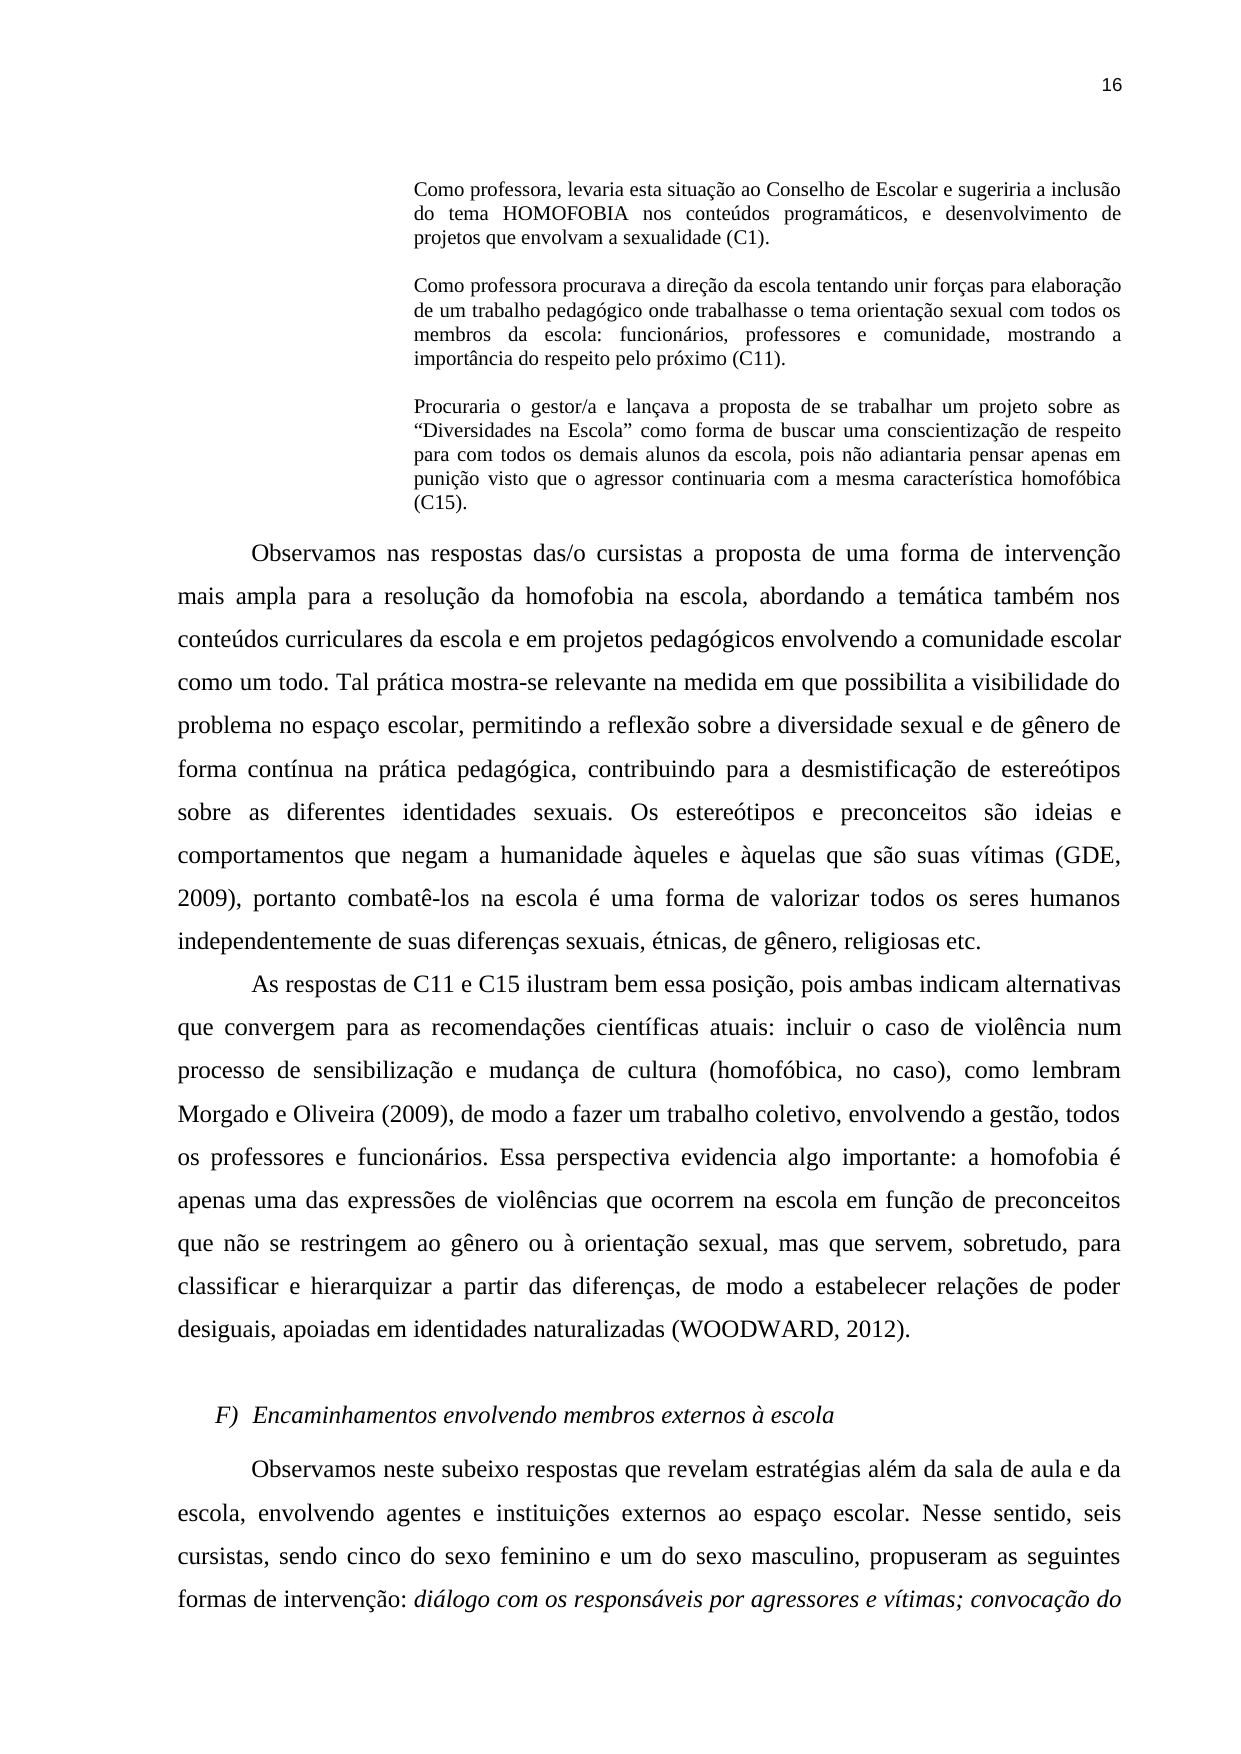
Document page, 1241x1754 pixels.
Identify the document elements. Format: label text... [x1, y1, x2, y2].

list Encaminhamentos envolvendo membros externos à escola [215, 1401, 1122, 1429]
text Procuraria o gestor/a e lançava a proposta de se trabalhar um projeto sobre as “Diversidades na Escola” como forma de buscar uma conscientização de respeito para com todos os demais alunos da escola, pois não adiantaria pensar apenas em punição visto que o agressor continuaria com a mesma característica homofóbica (C15). [413, 394, 1122, 514]
text As respostas de C11 e C15 ilustram bem essa posição, pois ambas indicam alternativas que convergem para as recomendações científicas atuais: incluir o caso de violência num processo de sensibilização e mudança de cultura (homofóbica, no caso), como lembram Morgado e Oliveira (2009), de modo a fazer um trabalho coletivo, envolvendo a gestão, todos os professores e funcionários. Essa perspectiva evidencia algo importante: a homofobia é apenas uma das expressões de violências que ocorrem na escola em função de preconceitos que não se restringem ao gênero ou à orientação sexual, mas que servem, sobretudo, para classificar e hierarquizar a partir das diferenças, de modo a estabelecer relações de poder desiguais, apoiadas em identidades naturalizadas (WOODWARD, 2012). [177, 969, 1122, 1343]
text Como professora procurava a direção da escola tentando unir forças para elaboração de um trabalho pedagógico onde trabalhasse o tema orientação sexual com todos os membros da escola: funcionários, professores e comunidade, mostrando a importância do respeito pelo próximo (C11). [413, 273, 1122, 370]
text Como professora, levaria esta situação ao Conselho de Escolar e sugeriria a inclusão do tema HOMOFOBIA nos conteúdos programáticos, e desenvolvimento de projetos que envolvam a sexualidade (C1). [413, 177, 1122, 249]
text Observamos nas respostas das/o cursistas a proposta de uma forma de intervenção mais ampla para a resolução da homofobia na escola, abordando a temática também nos conteúdos curriculares da escola e em projetos pedagógicos envolvendo a comunidade escolar como um todo. Tal prática mostra-se relevante na medida em que possibilita a visibilidade do problema no espaço escolar, permitindo a reflexão sobre a diversidade sexual e de gênero de forma contínua na prática pedagógica, contribuindo para a desmistificação de estereótipos sobre as diferentes identidades sexuais. Os estereótipos e preconceitos são ideias e comportamentos que negam a humanidade àqueles e àquelas que são suas vítimas (GDE, 2009), portanto combatê-los na escola é uma forma de valorizar todos os seres humanos independentemente de suas diferenças sexuais, étnicas, de gênero, religiosas etc. [177, 538, 1122, 955]
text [177, 1454, 1122, 1613]
